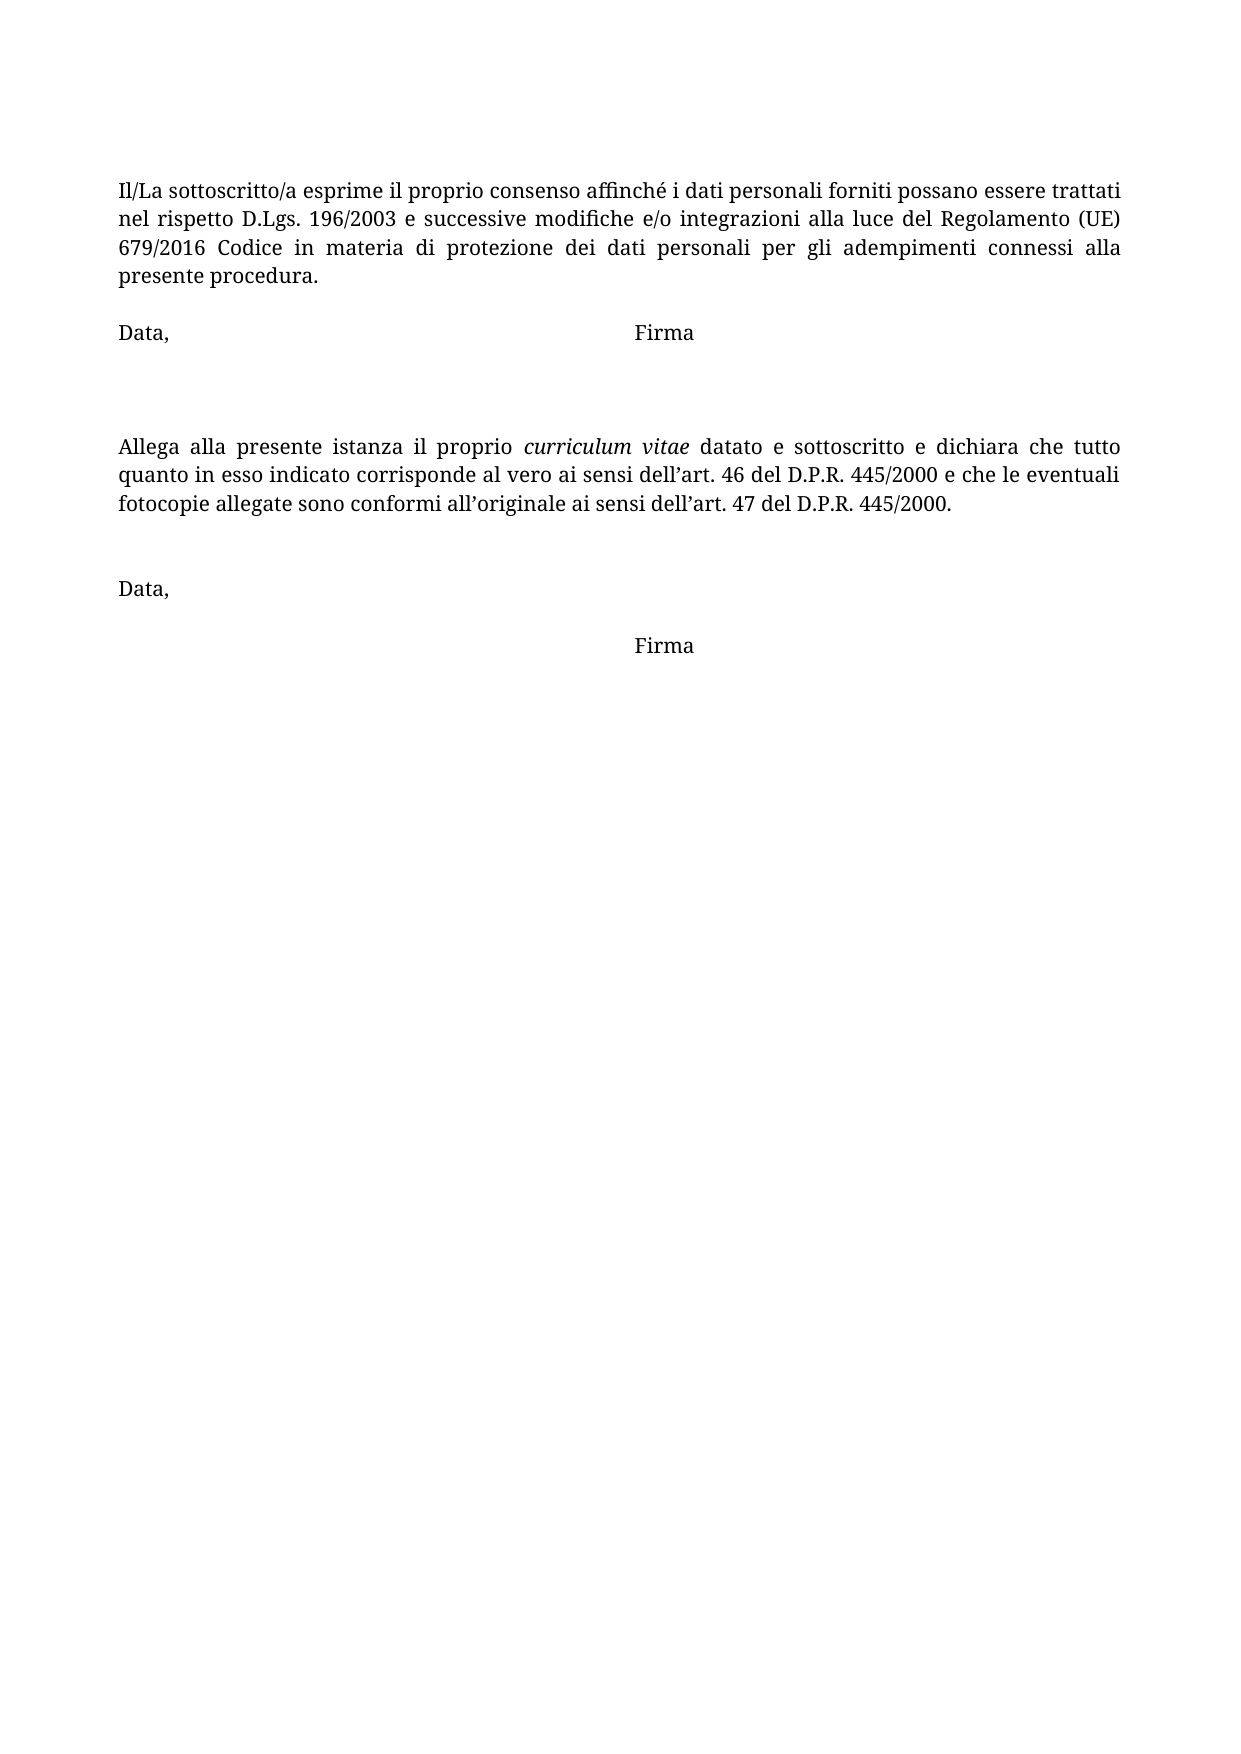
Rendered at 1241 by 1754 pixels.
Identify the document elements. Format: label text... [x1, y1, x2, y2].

text Data, Firma [118, 318, 1122, 347]
text Allega alla presente istanza il proprio curriculum vitae datato e sottoscritto e dichiara che tutto quanto in esso indicato corrisponde al vero ai sensi dell’art. 46 del D.P.R. 445/2000 e che le eventuali fotocopie allegate sono conformi all’originale ai sensi dell’art. 47 del D.P.R. 445/2000. [118, 432, 1122, 517]
text Il/La sottoscritto/a esprime il proprio consenso affinché i dati personali forniti possano essere trattati nel rispetto D.Lgs. 196/2003 e successive modifiche e/o integrazioni alla luce del Regolamento (UE) 679/2016 Codice in materia di protezione dei dati personali per gli adempimenti connessi alla presente procedura. [118, 176, 1122, 290]
text Data, [118, 574, 1122, 603]
text Firma [118, 631, 1122, 659]
